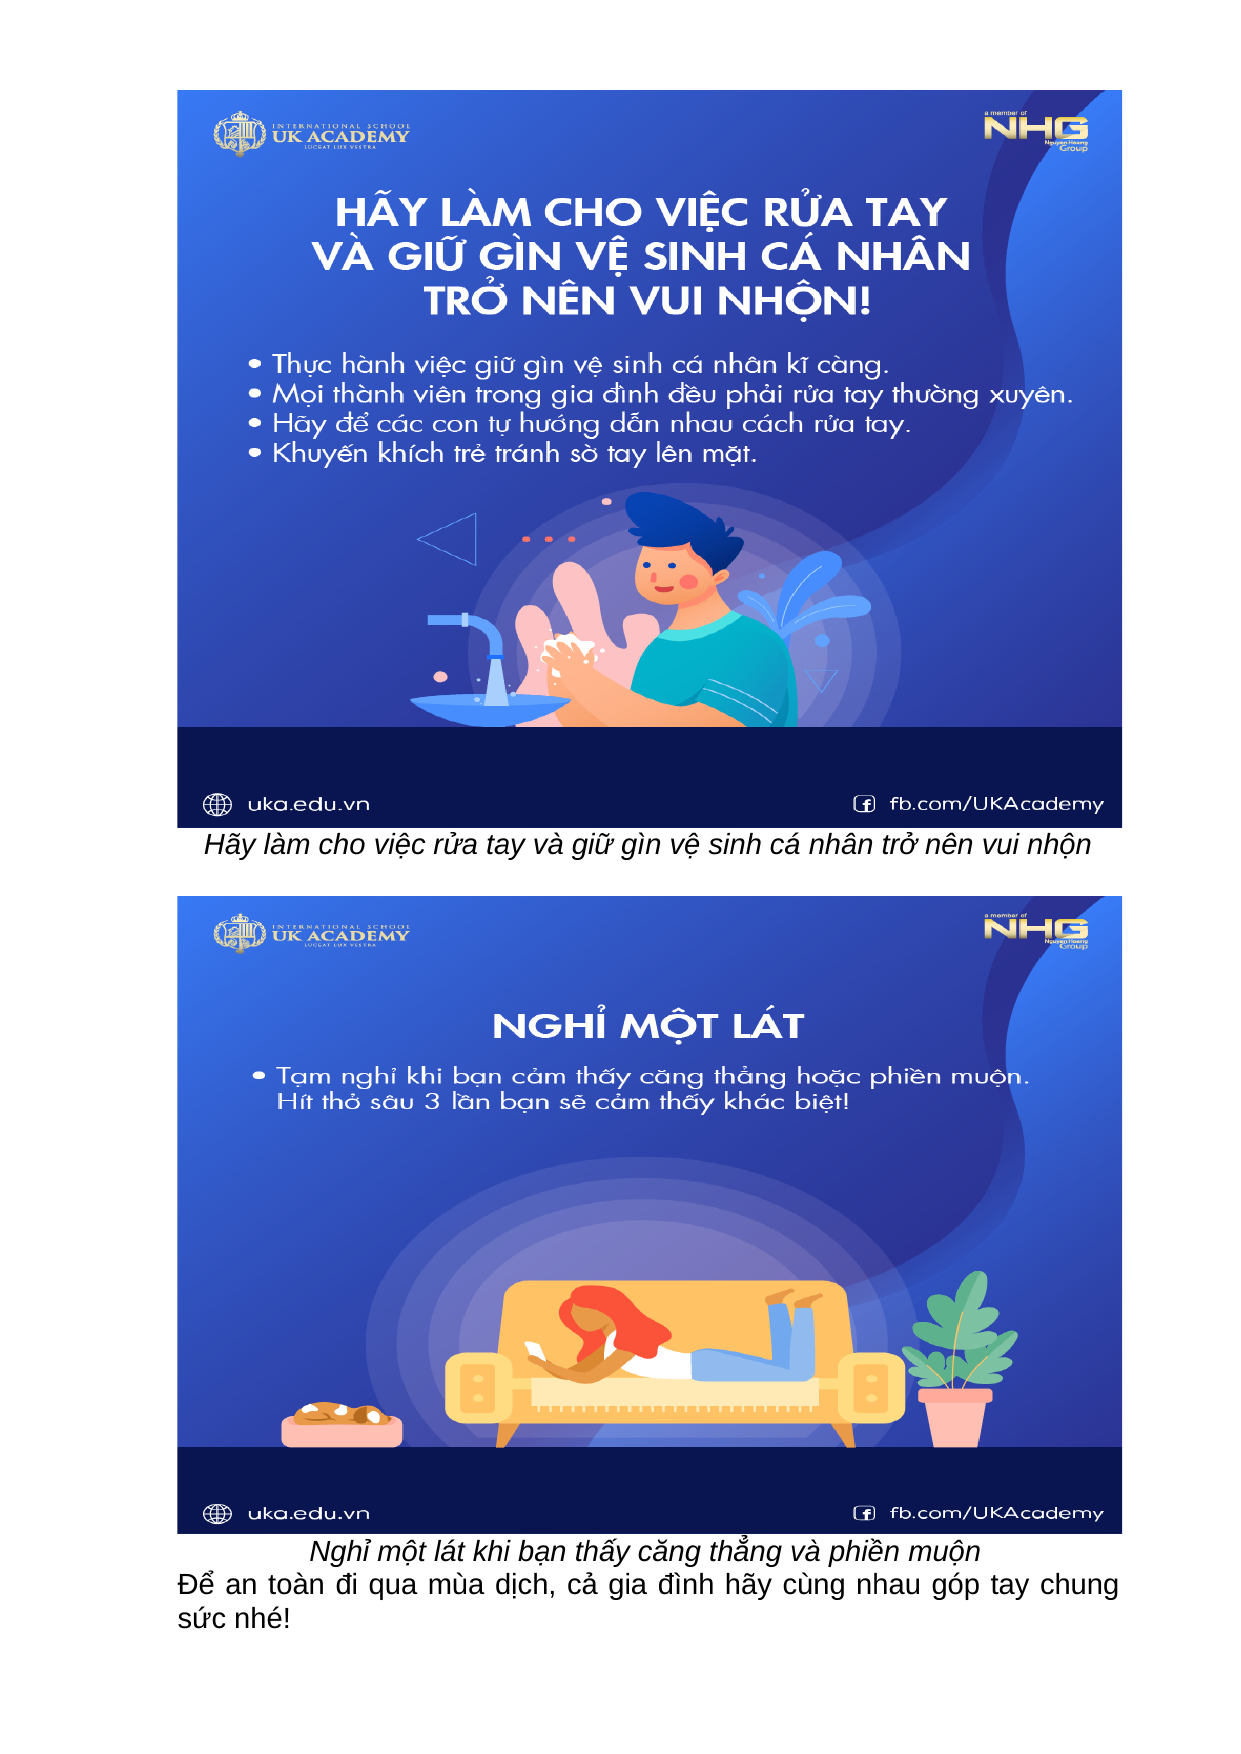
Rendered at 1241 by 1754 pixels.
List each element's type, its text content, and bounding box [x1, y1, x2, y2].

picture [177, 88, 1123, 828]
text Nghỉ một lát khi bạn thấy căng thẳng và phiền muộn [177, 1534, 1122, 1567]
text Hãy làm cho việc rửa tay và giữ gìn vệ sinh cá nhân trở nên vui nhộn [177, 828, 1122, 861]
text Để an toàn đi qua mùa dịch, cả gia đình hãy cùng nhau góp tay chung sức nhé! [177, 1567, 1122, 1634]
picture [177, 894, 1123, 1534]
